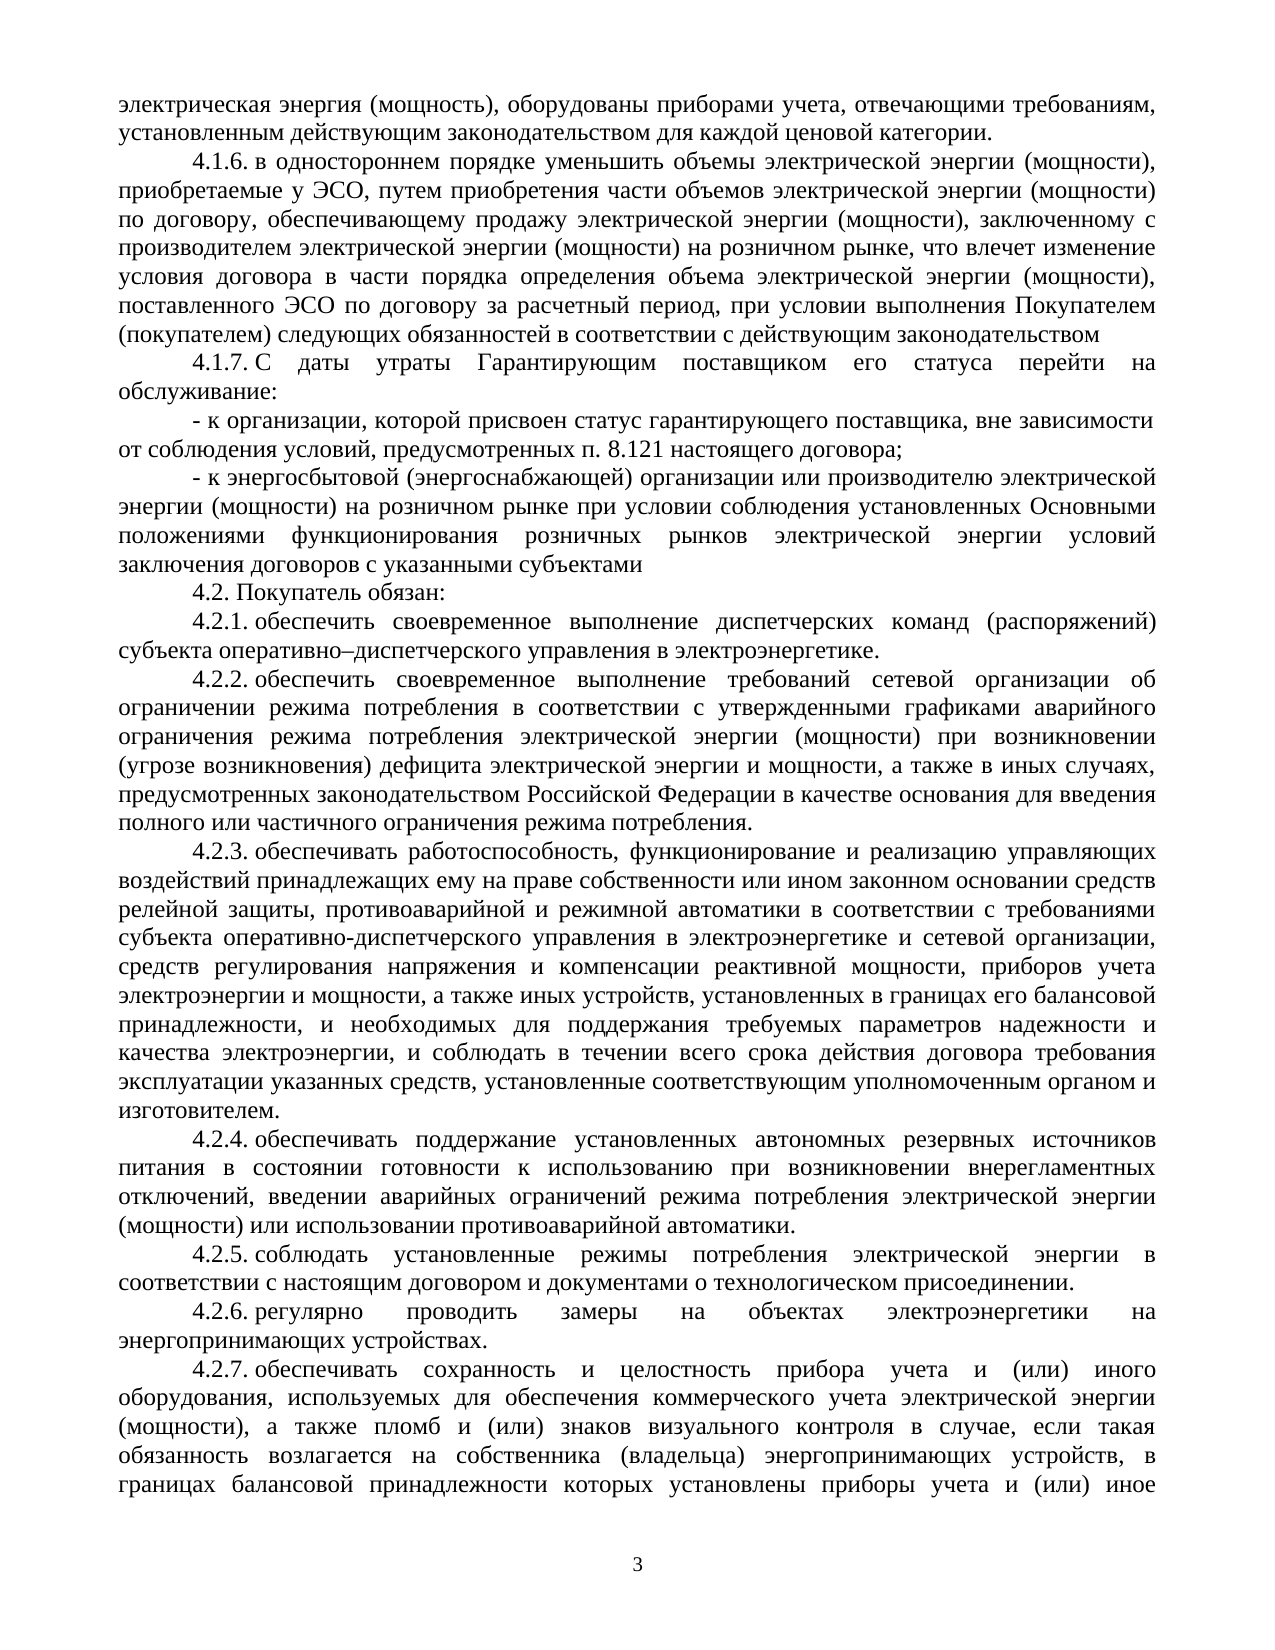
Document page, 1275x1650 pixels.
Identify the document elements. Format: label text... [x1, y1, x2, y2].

subtitle соблюдать установленные режимы потребления электрической энергии в соответствии с настоящим договором и документами о технологическом присоединении. [118, 1239, 1157, 1296]
text - к организации, которой присвоен статус гарантирующего поставщика, вне зависимости от соблюдения условий, предусмотренных п. 8.11 настоящего договора; [118, 405, 1154, 462]
subtitle - к энергосбытовой (энергоснабжающей) организации или производителю электрической энергии (мощности) на розничном рынке при условии соблюдения установленных Основными положениями функционирования розничных рынков электрической энергии условий заключения договоров с указанными субъектами [118, 462, 1157, 577]
subtitle Покупатель обязан: [118, 577, 1157, 606]
subtitle в одностороннем порядке уменьшить объемы электрической энергии (мощности), приобретаемые у ЭСО, путем приобретения части объемов электрической энергии (мощности) по договору, обеспечивающему продажу электрической энергии (мощности), заключенному с производителем электрической энергии (мощности) на розничном рынке, что влечет изменение условия договора в части порядка определения объема электрической энергии (мощности), поставленного ЭСО по договору за расчетный период, при условии выполнения Покупателем (покупателем) следующих обязанностей в соответствии с действующим законодательством [118, 146, 1157, 347]
subtitle регулярно проводить замеры на объектах электроэнергетики на энергопринимающих устройствах. [118, 1296, 1157, 1354]
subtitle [118, 89, 1157, 146]
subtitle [118, 1354, 1157, 1497]
subtitle обеспечивать поддержание установленных автономных резервных источников питания в состоянии готовности к использованию при возникновении внерегламентных отключений, введении аварийных ограничений режима потребления электрической энергии (мощности) или использовании противоаварийной автоматики. [118, 1124, 1157, 1239]
subtitle С даты утраты Гарантирующим поставщиком его статуса перейти на обслуживание: [118, 347, 1157, 405]
subtitle обеспечить своевременное выполнение требований сетевой организации об ограничении режима потребления в соответствии с утвержденными графиками аварийного ограничения режима потребления электрической энергии (мощности) при возникновении (угрозе возникновения) дефицита электрической энергии и мощности, а также в иных случаях, предусмотренных законодательством Российской Федерации в качестве основания для введения полного или частичного ограничения режима потребления. [118, 664, 1157, 836]
subtitle обеспечить своевременное выполнение диспетчерских команд (распоряжений) субъекта оперативно–диспетчерского управления в электроэнергетике. [118, 606, 1157, 664]
subtitle обеспечивать работоспособность, функционирование и реализацию управляющих воздействий принадлежащих ему на праве собственности или ином законном основании средств релейной защиты, противоаварийной и режимной автоматики в соответствии с требованиями субъекта оперативно-диспетчерского управления в электроэнергетике и сетевой организации, средств регулирования напряжения и компенсации реактивной мощности, приборов учета электроэнергии и мощности, а также иных устройств, установленных в границах его балансовой принадлежности, и необходимых для поддержания требуемых параметров надежности и качества электроэнергии, и соблюдать в течении всего срока действия договора требования эксплуатации указанных средств, установленные соответствующим уполномоченным органом и изготовителем. [118, 836, 1157, 1124]
